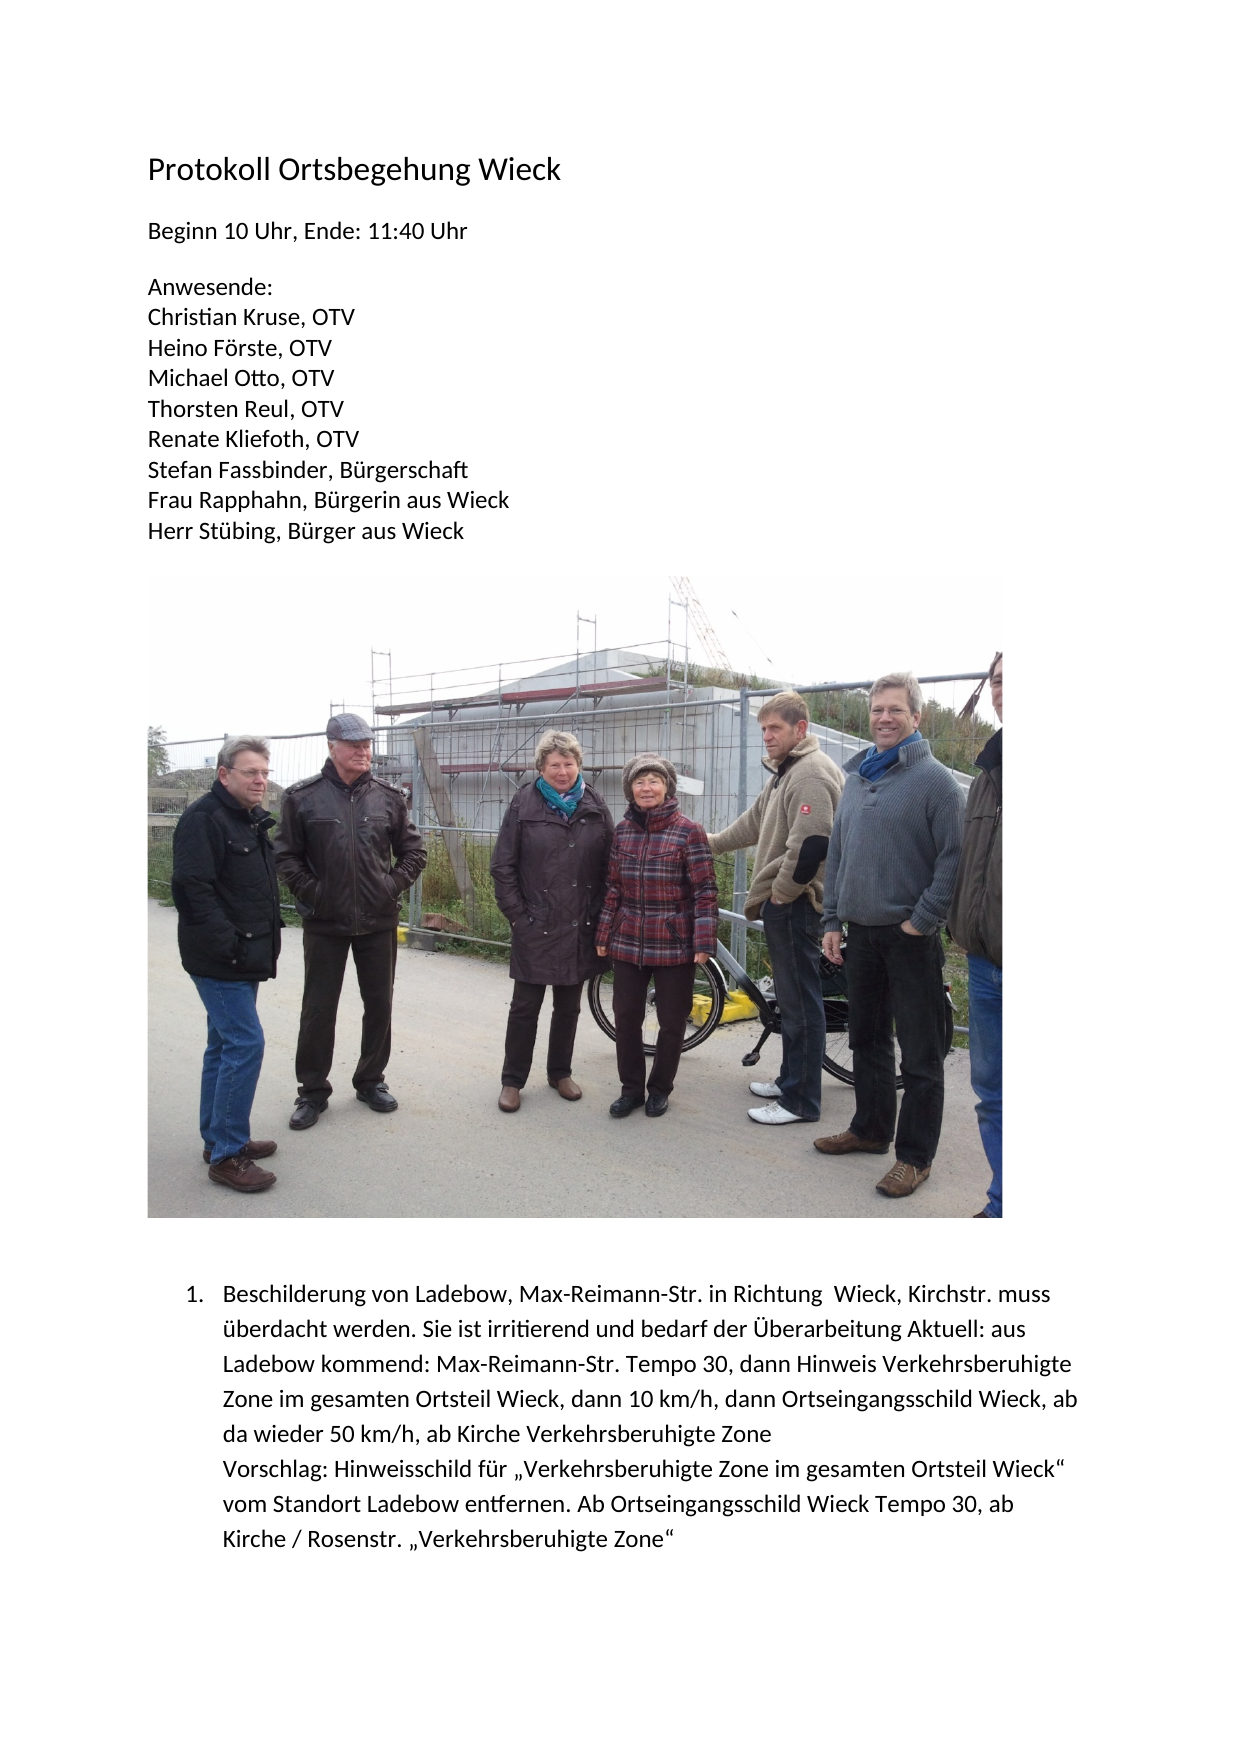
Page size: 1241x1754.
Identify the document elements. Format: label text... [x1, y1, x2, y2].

text Thorsten Reul, OTV [148, 393, 1093, 424]
text Stefan Fassbinder, Bürgerschaft [148, 454, 1093, 485]
text Herr Stübing, Bürger aus Wieck [148, 515, 1093, 546]
text Renate Kliefoth, OTV [148, 424, 1093, 454]
picture [147, 576, 1003, 1218]
text Heino Förste, OTV [148, 332, 1093, 363]
text Protokoll Ortsbegehung Wieck [148, 148, 1093, 188]
text Michael Otto, OTV [148, 363, 1093, 393]
list Vorschlag: Hinweisschild für „Verkehrsberuhigte Zone im gesamten Ortsteil Wieck“ vom Standort Ladebow entfernen. Ab Ortseingangsschild Wieck Tempo 30, ab Kirche / Rosenstr. „Verkehrsberuhigte Zone“ [223, 1453, 1093, 1554]
text Frau Rapphahn, Bürgerin aus Wieck [148, 485, 1093, 515]
text Beginn 10 Uhr, Ende: 11:40 Uhr [148, 215, 1093, 246]
list Beschilderung von Ladebow, Max-Reimann-Str. in Richtung Wieck, Kirchstr. muss überdacht werden. Sie ist irritierend und bedarf der Überarbeitung Aktuell: aus Ladebow kommend: Max-Reimann-Str. Tempo 30, dann Hinweis Verkehrsberuhigte Zone im gesamten Ortsteil Wieck, dann 10 km/h, dann Ortseingangsschild Wieck, ab da wieder 50 km/h, ab Kirche Verkehrsberuhigte Zone [185, 1278, 1093, 1449]
text Anwesende: [148, 271, 1093, 302]
text Christian Kruse, OTV [148, 302, 1093, 332]
